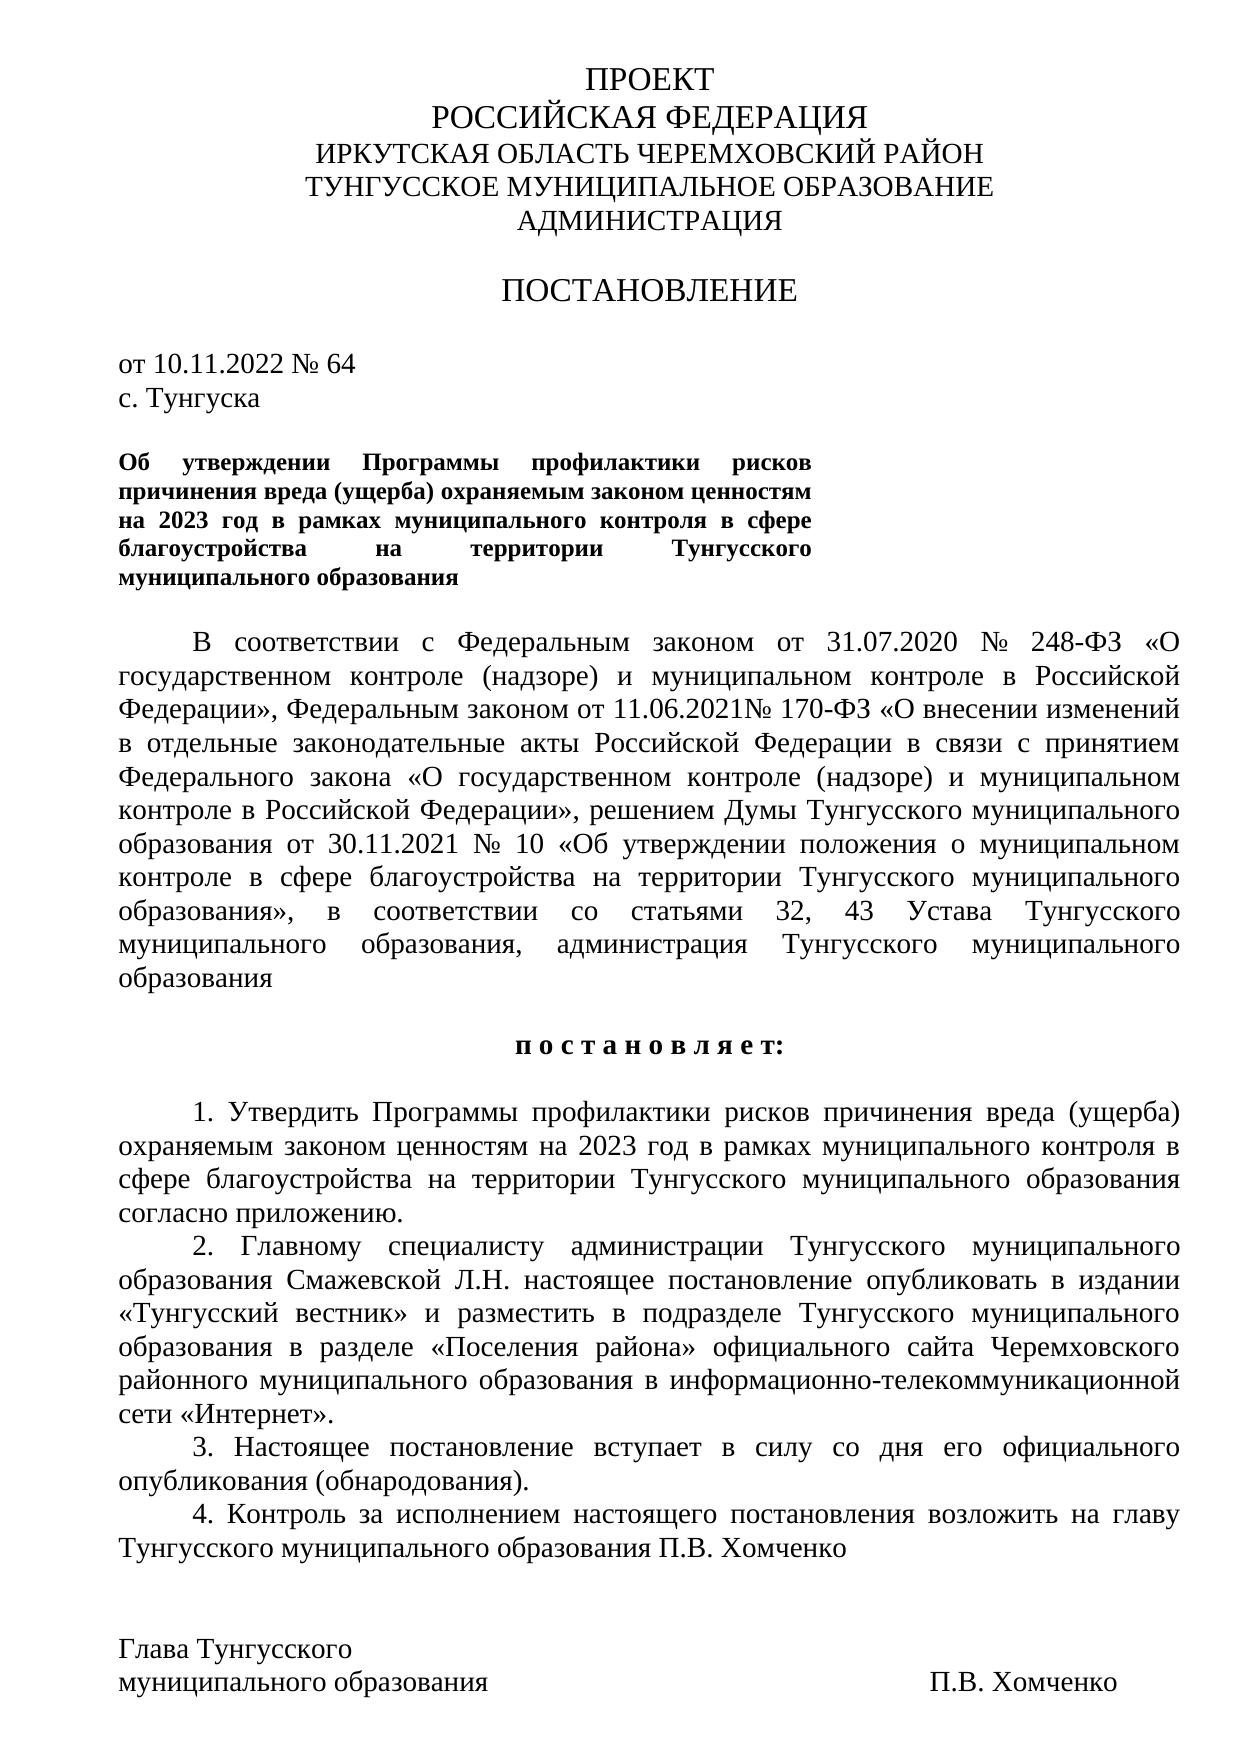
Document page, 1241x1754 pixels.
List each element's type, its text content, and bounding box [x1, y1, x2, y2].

text ПРОЕКТ [118, 59, 1181, 97]
text В соответствии с Федеральным законом от 31.07.2020 № 248-ФЗ «О государственном контроле (надзоре) и муниципальном контроле в Российской Федерации», Федеральным законом от 11.06.2021№ 170-ФЗ «О внесении изменений в отдельные законодательные акты Российской Федерации в связи с принятием Федерального закона «О государственном контроле (надзоре) и муниципальном контроле в Российской Федерации», решением Думы Тунгусского муниципального образования от 30.11.2021 № 10 «Об утверждении положения о муниципальном контроле в сфере благоустройства на территории Тунгусского муниципального образования», в соответствии со статьями 32, 43 Устава Тунгусского муниципального образования, администрация Тунгусского муниципального образования [118, 624, 1181, 993]
text РОССИЙСКАЯ ФЕДЕРАЦИЯ [118, 97, 1181, 136]
text 2. Главному специалисту администрации Тунгусского муниципального образования Смажевской Л.Н. настоящее постановление опубликовать в издании «Тунгусский вестник» и разместить в подразделе Тунгусского муниципального образования в разделе «Поселения района» официального сайта Черемховского районного муниципального образования в информационно-телекоммуникационной сети «Интернет». [118, 1228, 1181, 1429]
text 1. Утвердить Программы профилактики рисков причинения вреда (ущерба) охраняемым законом ценностям на 2023 год в рамках муниципального контроля в сфере благоустройства на территории Тунгусского муниципального образования согласно приложению. [118, 1094, 1181, 1228]
text АДМИНИСТРАЦИЯ [118, 203, 1181, 236]
text ТУНГУССКОЕ МУНИЦИПАЛЬНОЕ ОБРАЗОВАНИЕ [118, 169, 1181, 203]
text Глава Тунгусского [118, 1631, 1181, 1664]
text ПОСТАНОВЛЕНИЕ [118, 270, 1181, 308]
text 3. Настоящее постановление вступает в силу со дня его официального опубликования (обнародования). [118, 1429, 1181, 1497]
text муниципального образования П.В. Хомченко [118, 1664, 1181, 1698]
text с. Тунгуска [118, 380, 1181, 414]
text п о с т а н о в л я е т: [118, 1027, 1181, 1061]
text от 10.11.2022 № 64 [118, 347, 1181, 380]
text Об утверждении Программы профилактики рисков причинения вреда (ущерба) охраняемым законом ценностям на 2023 год в рамках муниципального контроля в сфере благоустройства на территории Тунгусского муниципального образования [118, 447, 812, 591]
text 4. Контроль за исполнением настоящего постановления возложить на главу Тунгусского муниципального образования П.В. Хомченко [118, 1497, 1181, 1564]
text ИРКУТСКАЯ ОБЛАСТЬ ЧЕРЕМХОВСКИЙ РАЙОН [118, 136, 1181, 169]
